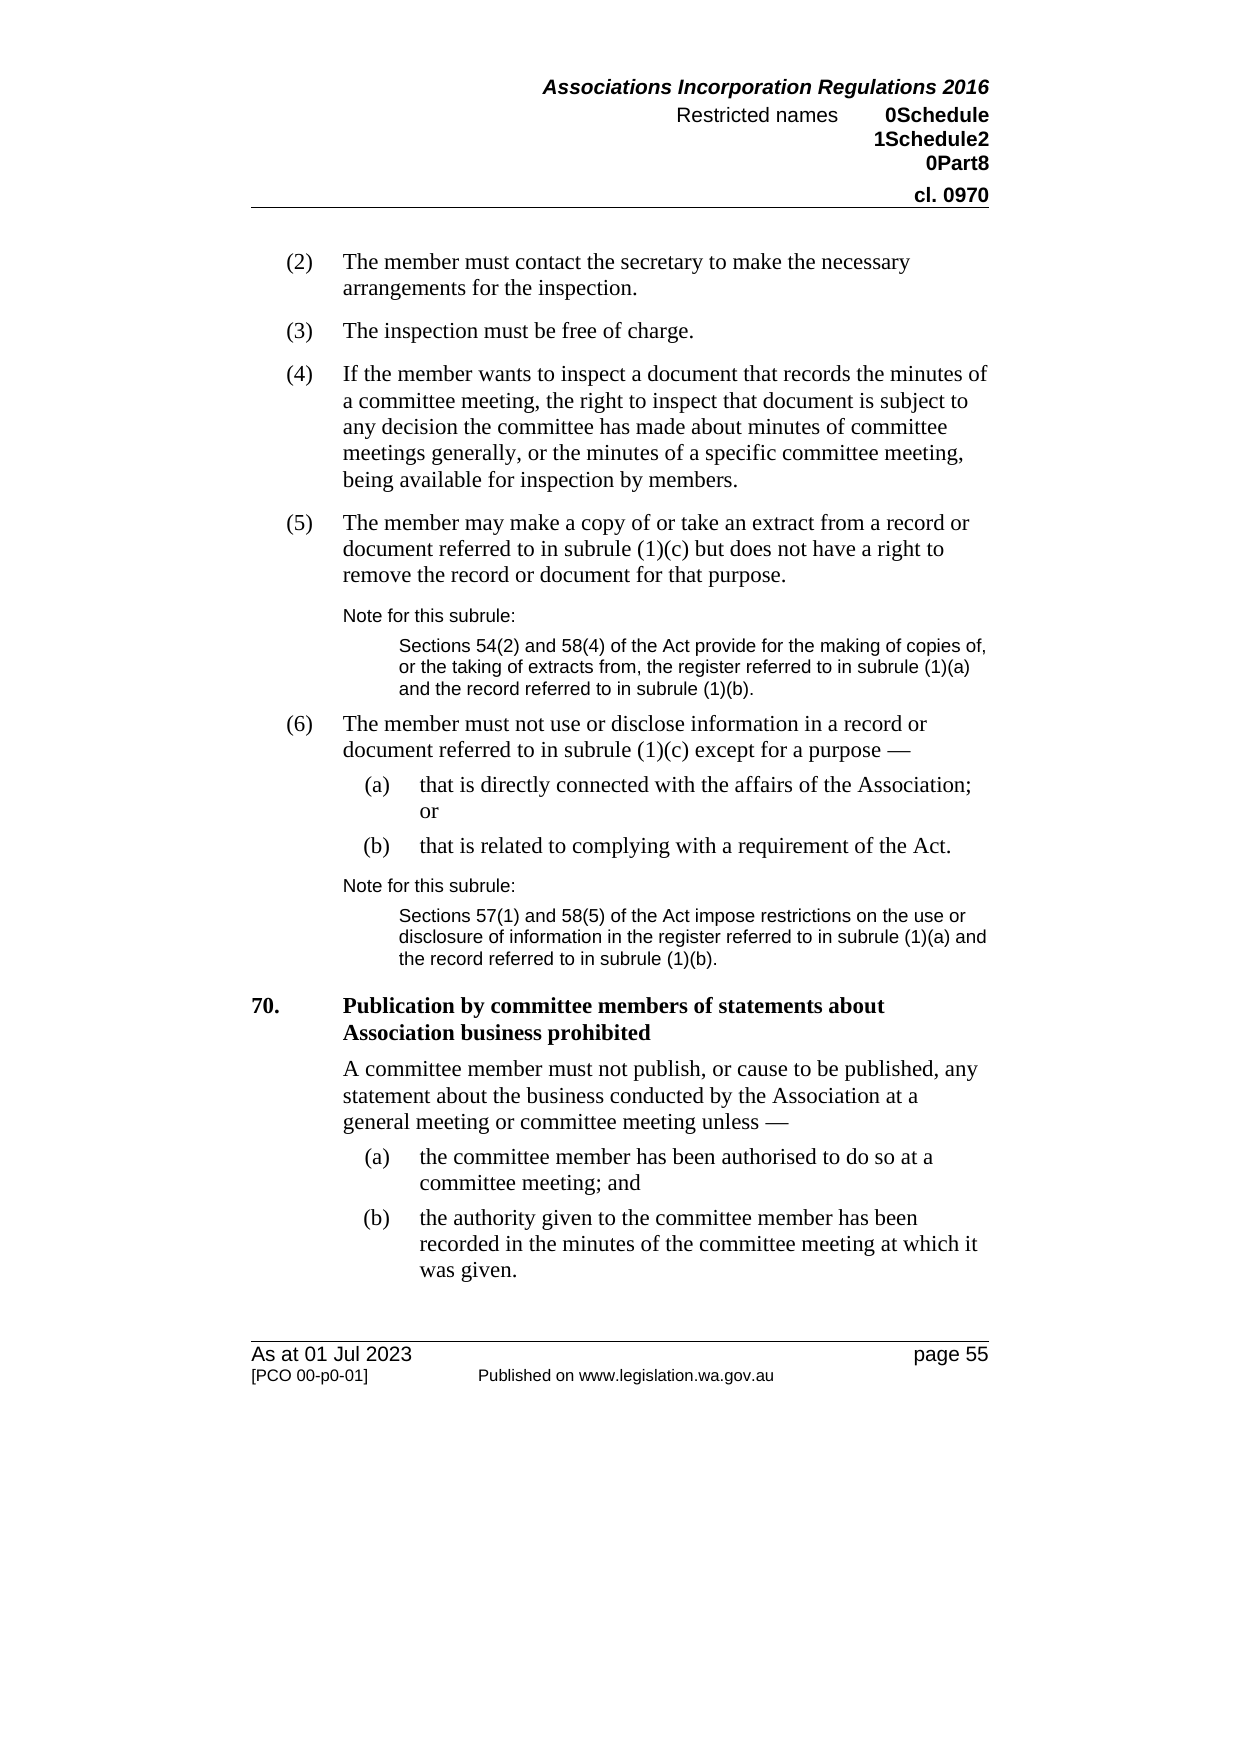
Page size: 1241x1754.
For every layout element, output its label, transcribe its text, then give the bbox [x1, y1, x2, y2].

text (b) the authority given to the committee member has been recorded in the minutes of the committee meeting at which it was given. [251, 1204, 989, 1283]
subtitle Note for this subrule: [251, 875, 989, 896]
text A committee member must not publish, or cause to be published, any statement about the business conducted by the Association at a general meeting or committee meeting unless — [251, 1055, 989, 1134]
text (4) If the member wants to inspect a document that records the minutes of a committee meeting, the right to inspect that document is subject to any decision the committee has made about minutes of committee meetings generally, or the minutes of a specific committee meeting, being available for inspection by members. [251, 360, 989, 492]
subtitle 70. Publication by committee members of statements about Association business prohibited [251, 992, 989, 1045]
subtitle Note for this subrule: [251, 604, 989, 626]
text Sections 57(1) and 58(5) of the Act impose restrictions on the use or disclosure of information in the register referred to in subrule (1)(a) and the record referred to in subrule (1)(b). [251, 904, 989, 969]
text (3) The inspection must be free of charge. [251, 317, 989, 344]
text (a) the committee member has been authorised to do so at a committee meeting; and [251, 1143, 989, 1195]
text (b) that is related to complying with a requirement of the Act. [251, 832, 989, 858]
text Sections 54(2) and 58(4) of the Act provide for the making of copies of, or the taking of extracts from, the register referred to in subrule (1)(a) and the record referred to in subrule (1)(b). [251, 634, 989, 699]
text (a) that is directly connected with the affairs of the Association; or [251, 771, 989, 823]
text (2) The member must contact the secretary to make the necessary arrangements for the inspection. [251, 248, 989, 301]
text (6) The member must not use or disclose information in a record or document referred to in subrule (1)(c) except for a purpose — [251, 709, 989, 762]
text (5) The member may make a copy of or take an extract from a record or document referred to in subrule (1)(c) but does not have a right to remove the record or document for that purpose. [251, 509, 989, 588]
